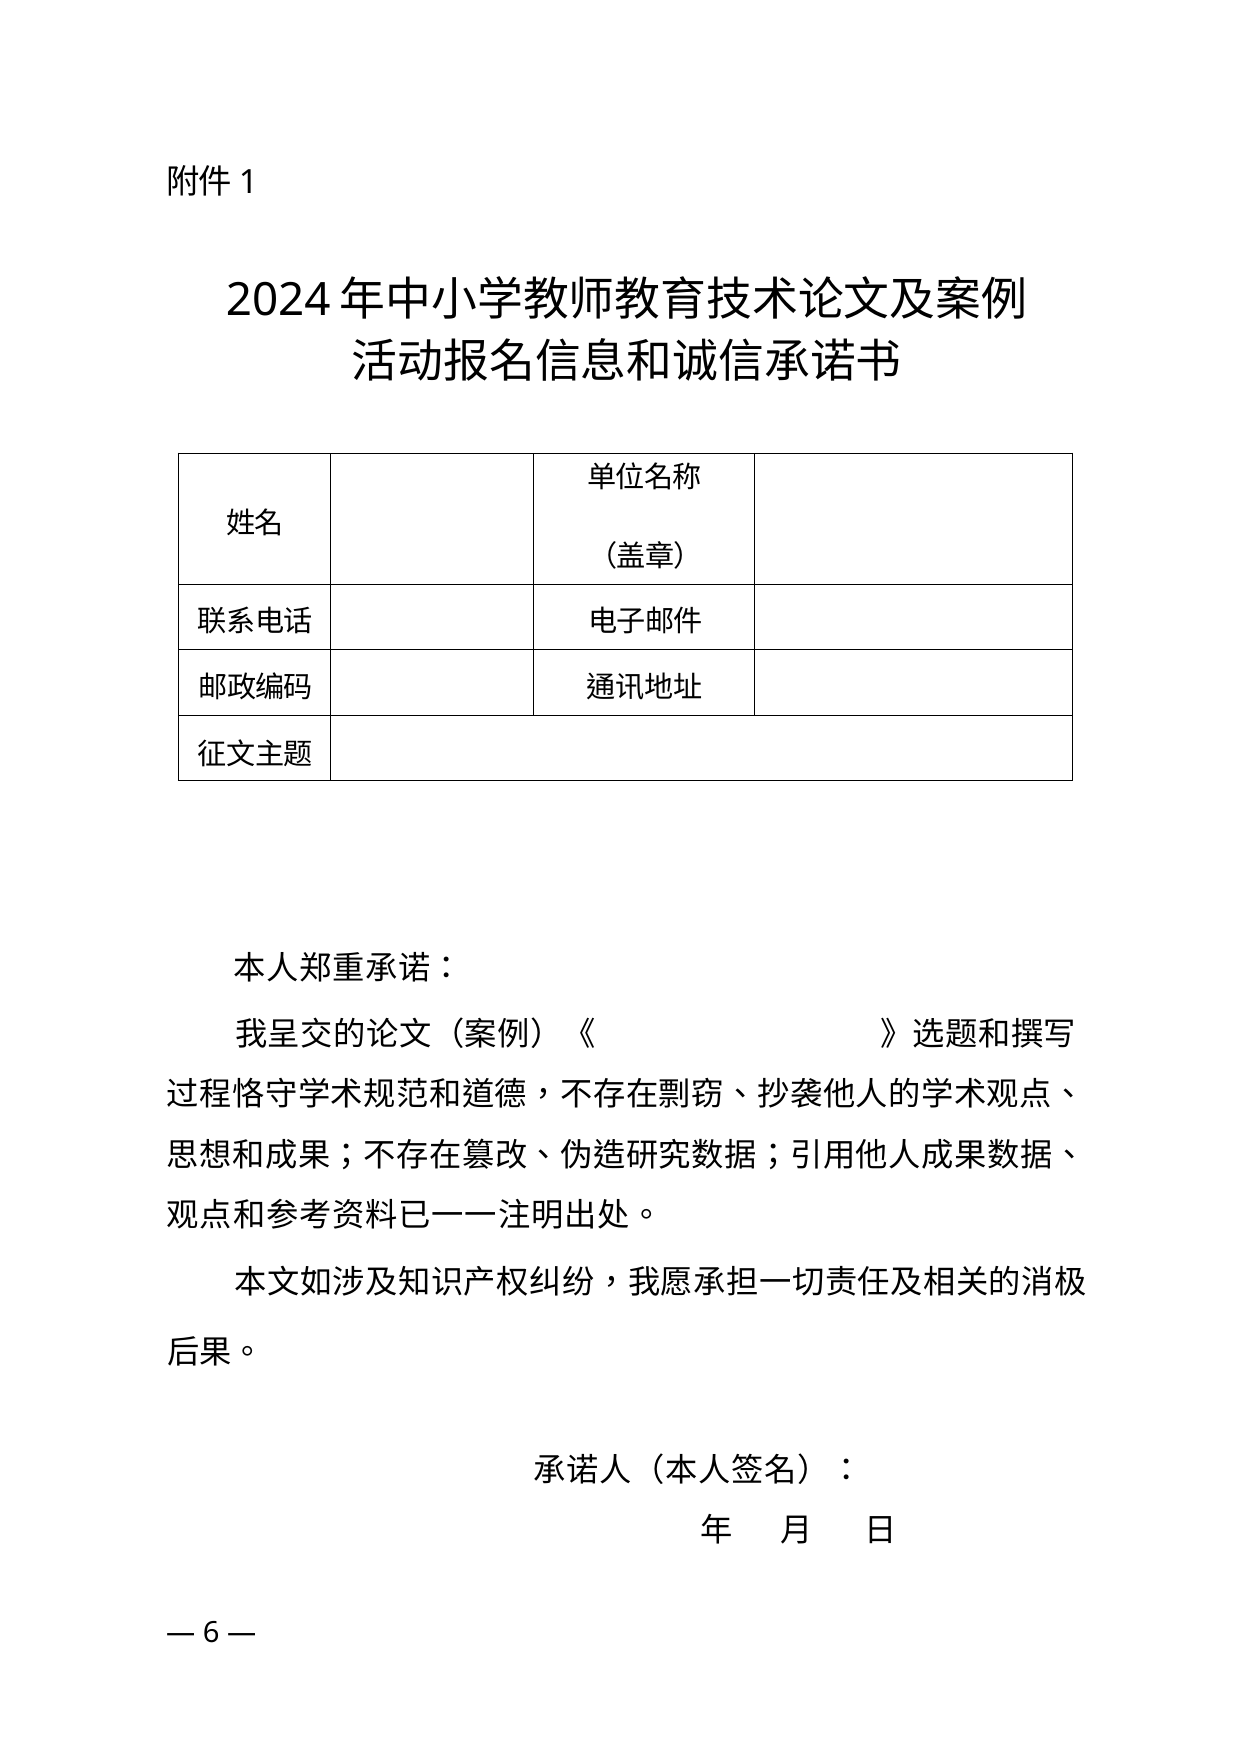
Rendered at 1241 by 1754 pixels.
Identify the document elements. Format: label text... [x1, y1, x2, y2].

table_cell [331, 585, 533, 649]
text 后果。 [167, 1331, 1087, 1372]
table_cell 联系电话 [179, 585, 330, 649]
text 承诺人（本人签名）： [533, 1449, 1087, 1489]
table_cell 电子邮件 [534, 585, 754, 649]
table_cell 邮政编码 [179, 650, 330, 714]
table_cell [331, 650, 533, 714]
table_header [331, 454, 533, 584]
table_cell [331, 716, 1072, 780]
text 本文如涉及知识产权纠纷，我愿承担一切责任及相关的消极 [166, 1273, 1087, 1331]
table_header [755, 454, 1072, 584]
text 2024年中小学教师教育技术论文及案例 [166, 265, 1087, 328]
table_cell [755, 650, 1072, 714]
table_cell [755, 585, 1072, 649]
text 我呈交的论文（案例）《 》选题和撰写过程恪守学术规范和道德，不存在剽窃、抄袭他人的学术观点、思想和成果；不存在篡改、伪造研究数据；引用他人成果数据、观点和参考资料已一一注明出处。 [167, 1007, 1087, 1236]
text 活动报名信息和诚信承诺书 [166, 328, 1087, 390]
table_cell 通讯地址 [534, 650, 754, 714]
table_header 单位名称 （盖章） [534, 454, 754, 584]
table_header 姓名 [179, 454, 330, 584]
table_cell 征文主题 [179, 716, 330, 780]
text 年 月 日 [700, 1509, 1087, 1550]
text 本人郑重承诺： [233, 947, 1087, 987]
text 附件1 [166, 159, 1087, 203]
